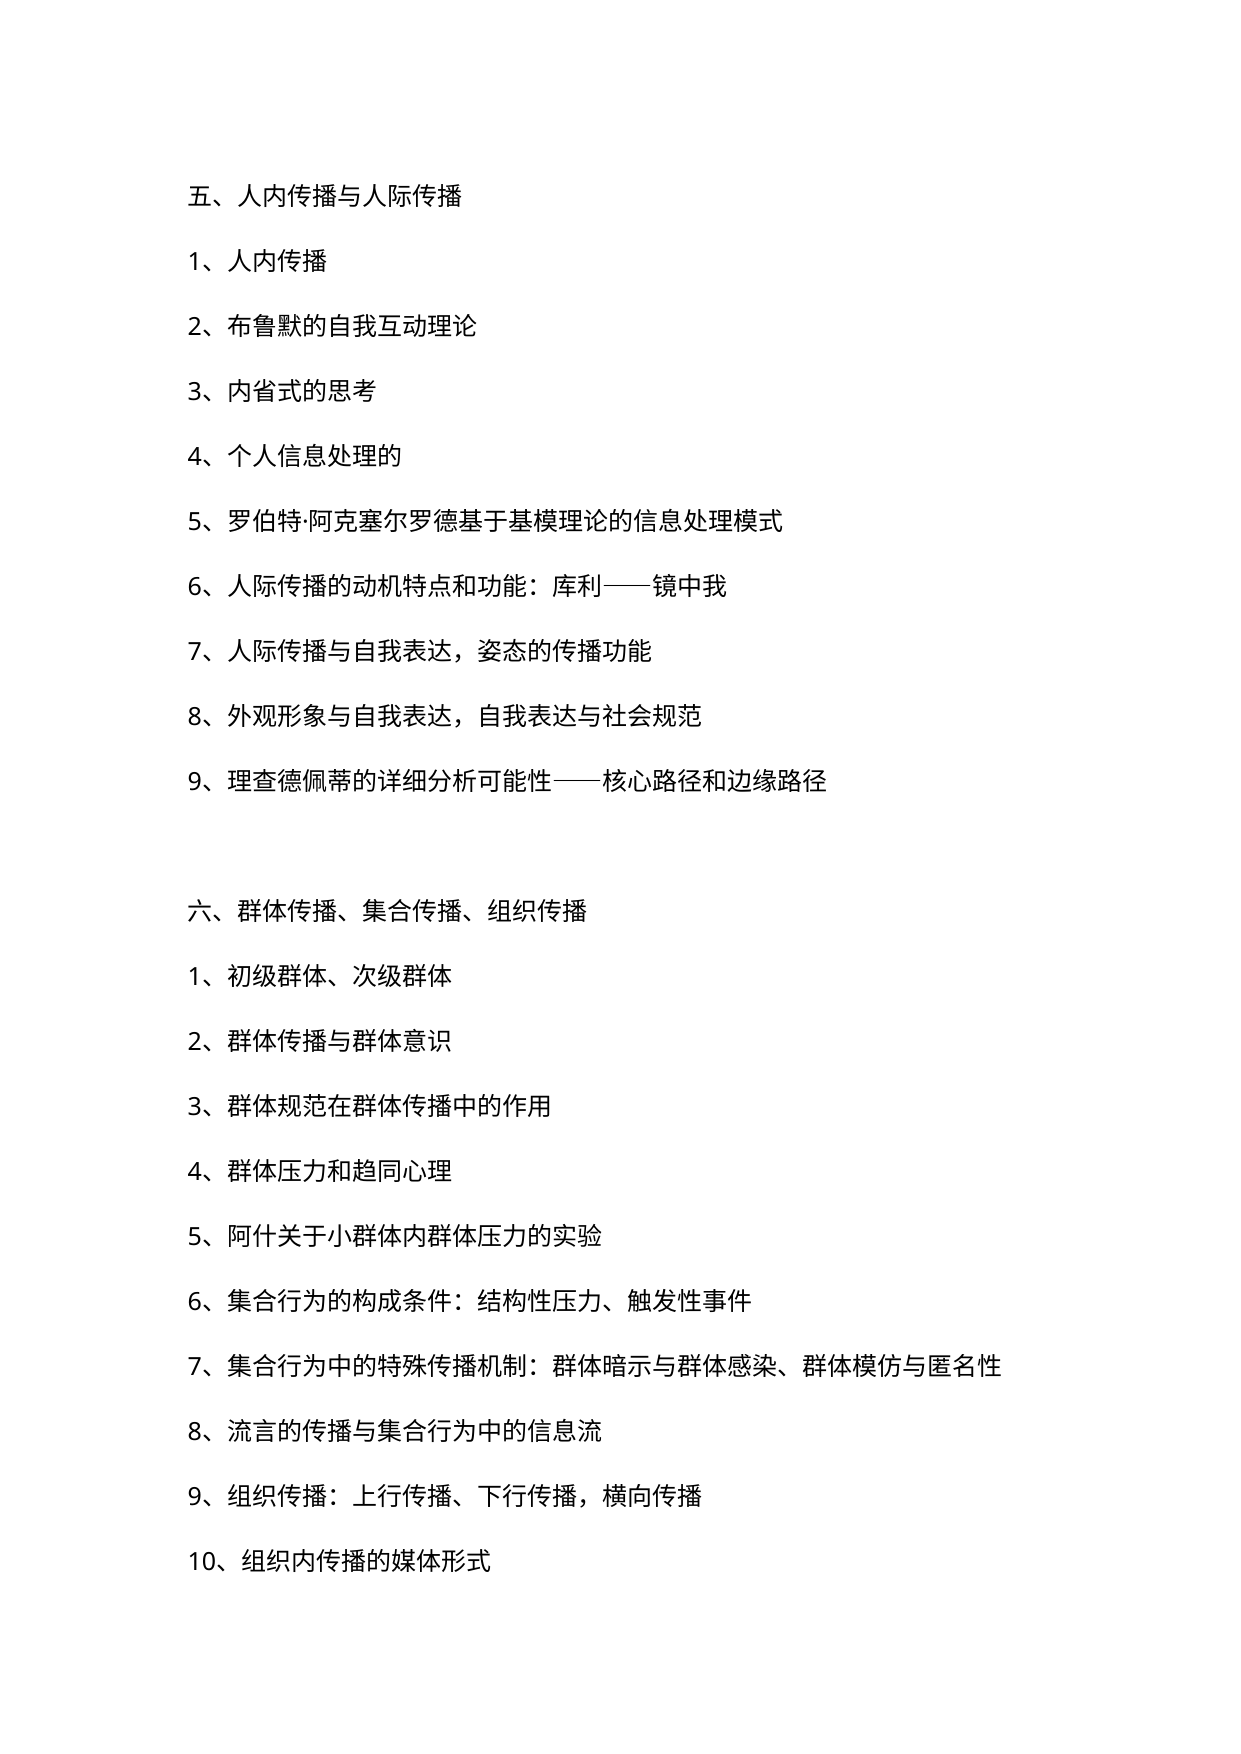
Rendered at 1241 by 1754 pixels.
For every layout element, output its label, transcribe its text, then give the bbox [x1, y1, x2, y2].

list 1、人内传播 [187, 227, 1053, 292]
list 8、流言的传播与集合行为中的信息流 [187, 1397, 1053, 1462]
list 9、理查德佩蒂的详细分析可能性——核心路径和边缘路径 [187, 747, 1053, 812]
list 2、布鲁默的自我互动理论 [187, 292, 1053, 357]
list 8、外观形象与自我表达，自我表达与社会规范 [187, 682, 1053, 747]
list 5、阿什关于小群体内群体压力的实验 [187, 1202, 1053, 1267]
list 5、罗伯特·阿克塞尔罗德基于基模理论的信息处理模式 [187, 487, 1053, 552]
list 4、群体压力和趋同心理 [187, 1137, 1053, 1202]
list 7、集合行为中的特殊传播机制：群体暗示与群体感染、群体模仿与匿名性 [187, 1332, 1053, 1397]
list 7、人际传播与自我表达，姿态的传播功能 [187, 617, 1053, 682]
list 9、组织传播：上行传播、下行传播，横向传播 [187, 1462, 1053, 1527]
list 6、集合行为的构成条件：结构性压力、触发性事件 [187, 1267, 1053, 1332]
list 10、组织内传播的媒体形式 [187, 1527, 1053, 1592]
text 六、群体传播、集合传播、组织传播 [187, 877, 1053, 942]
list 3、群体规范在群体传播中的作用 [187, 1072, 1053, 1137]
text 五、人内传播与人际传播 [187, 162, 1053, 227]
list 4、个人信息处理的 [187, 422, 1053, 487]
list 3、内省式的思考 [187, 357, 1053, 422]
list 6、人际传播的动机特点和功能：库利——镜中我 [187, 552, 1053, 617]
list 1、初级群体、次级群体 [187, 942, 1053, 1007]
list 2、群体传播与群体意识 [187, 1007, 1053, 1072]
